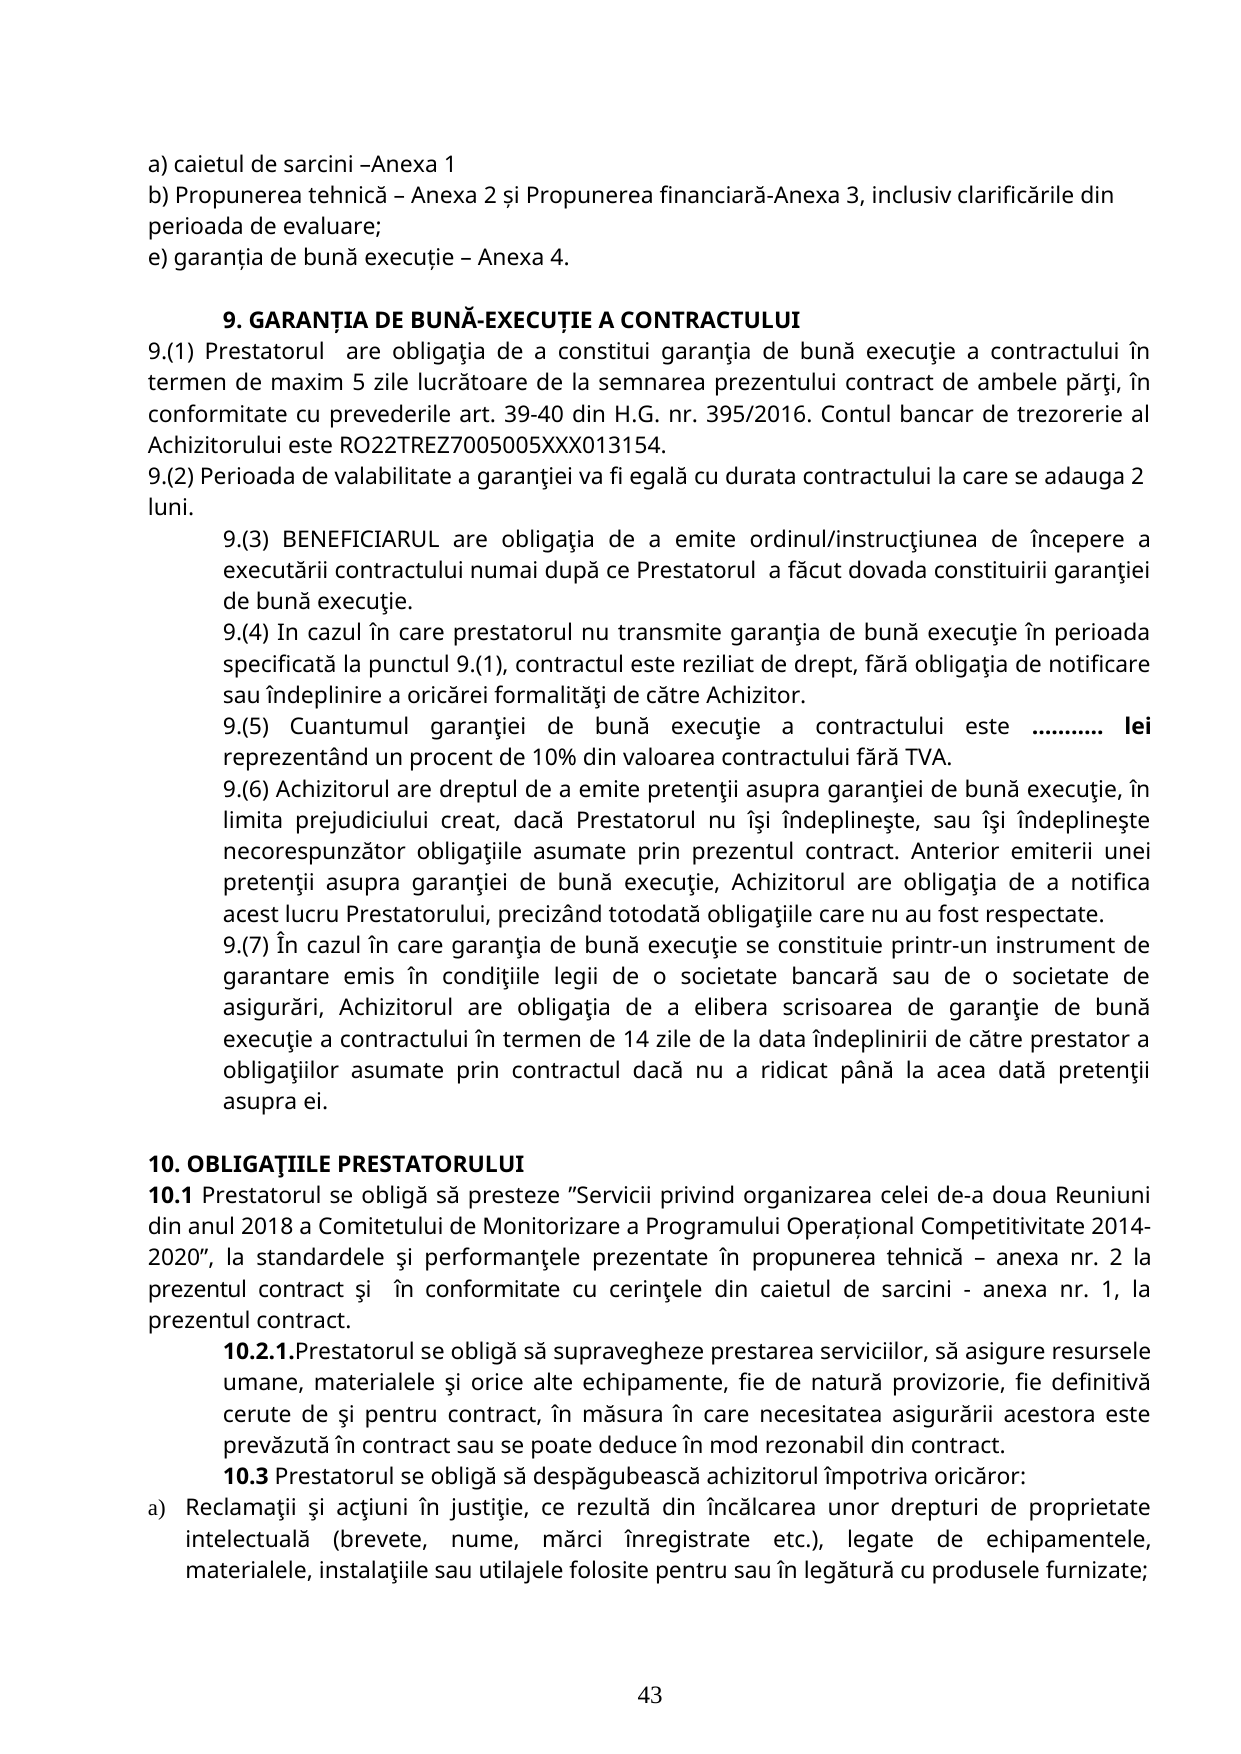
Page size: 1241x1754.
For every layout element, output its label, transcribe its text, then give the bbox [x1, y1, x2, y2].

text 9.(5) Cuantumul garanţiei de bună execuţie a contractului este ……….. lei reprezentând un procent de 10% din valoarea contractului fără TVA. [223, 710, 1152, 773]
text 9.(3) BENEFICIARUL are obligaţia de a emite ordinul/instrucţiunea de începere a executării contractului numai după ce Prestatorul a făcut dovada constituirii garanţiei de bună execuţie. [223, 523, 1152, 616]
text b) Propunerea tehnică – Anexa 2 și Propunerea financiară-Anexa 3, inclusiv clarificările din perioada de evaluare; [148, 179, 1152, 241]
text 10.3 Prestatorul se obligă să despăgubească achizitorul împotriva oricăror: [223, 1460, 1152, 1491]
text 9.(6) Achizitorul are dreptul de a emite pretenţii asupra garanţiei de bună execuţie, în limita prejudiciului creat, dacă Prestatorul nu îşi îndeplineşte, sau îşi îndeplineşte necorespunzător obligaţiile asumate prin prezentul contract. Anterior emiterii unei pretenţii asupra garanţiei de bună execuţie, Achizitorul are obligaţia de a notifica acest lucru Prestatorului, precizând totodată obligaţiile care nu au fost respectate. [223, 773, 1152, 929]
text 9. GARANȚIA DE BUNĂ-EXECUȚIE A CONTRACTULUI [223, 304, 1152, 335]
text 9.(2) Perioada de valabilitate a garanţiei va fi egală cu durata contractului la care se adauga 2 luni. [148, 460, 1152, 523]
text a) caietul de sarcini –Anexa 1 [148, 148, 1152, 179]
list Reclamaţii şi acţiuni în justiţie, ce rezultă din încălcarea unor drepturi de proprietate intelectuală (brevete, nume, mărci înregistrate etc.), legate de echipamentele, materialele, instalaţiile sau utilajele folosite pentru sau în legătură cu produsele furnizate; [148, 1491, 1152, 1585]
text 10.2.1.Prestatorul se obligă să supravegheze prestarea serviciilor, să asigure resursele umane, materialele şi orice alte echipamente, fie de natură provizorie, fie definitivă cerute de şi pentru contract, în măsura în care necesitatea asigurării acestora este prevăzută în contract sau se poate deduce în mod rezonabil din contract. [223, 1335, 1152, 1460]
text 10. OBLIGAŢIILE PRESTATORULUI [148, 1148, 1152, 1179]
text 9.(7) În cazul în care garanţia de bună execuţie se constituie printr-un instrument de garantare emis în condiţiile legii de o societate bancară sau de o societate de asigurări, Achizitorul are obligaţia de a elibera scrisoarea de garanţie de bună execuţie a contractului în termen de 14 zile de la data îndeplinirii de către prestator a obligaţiilor asumate prin contractul dacă nu a ridicat până la acea dată pretenţii asupra ei. [223, 929, 1152, 1116]
text e) garanția de bună execuție – Anexa 4. [148, 241, 1152, 273]
text 9.(4) In cazul în care prestatorul nu transmite garanţia de bună execuţie în perioada specificată la punctul 9.(1), contractul este reziliat de drept, fără obligaţia de notificare sau îndeplinire a oricărei formalităţi de către Achizitor. [223, 616, 1152, 710]
text 9.(1) Prestatorul are obligaţia de a constitui garanţia de bună execuţie a contractului în termen de maxim 5 zile lucrătoare de la semnarea prezentului contract de ambele părţi, în conformitate cu prevederile art. 39-40 din H.G. nr. 395/2016. Contul bancar de trezorerie al Achizitorului este RO22TREZ7005005XXX013154. [148, 335, 1152, 460]
text 10.1 Prestatorul se obligă să presteze ”Servicii privind organizarea celei de-a doua Reuniuni din anul 2018 a Comitetului de Monitorizare a Programului Operațional Competitivitate 2014-2020”, la standardele şi performanţele prezentate în propunerea tehnică – anexa nr. 2 la prezentul contract şi în conformitate cu cerinţele din caietul de sarcini - anexa nr. 1, la prezentul contract. [148, 1179, 1152, 1335]
